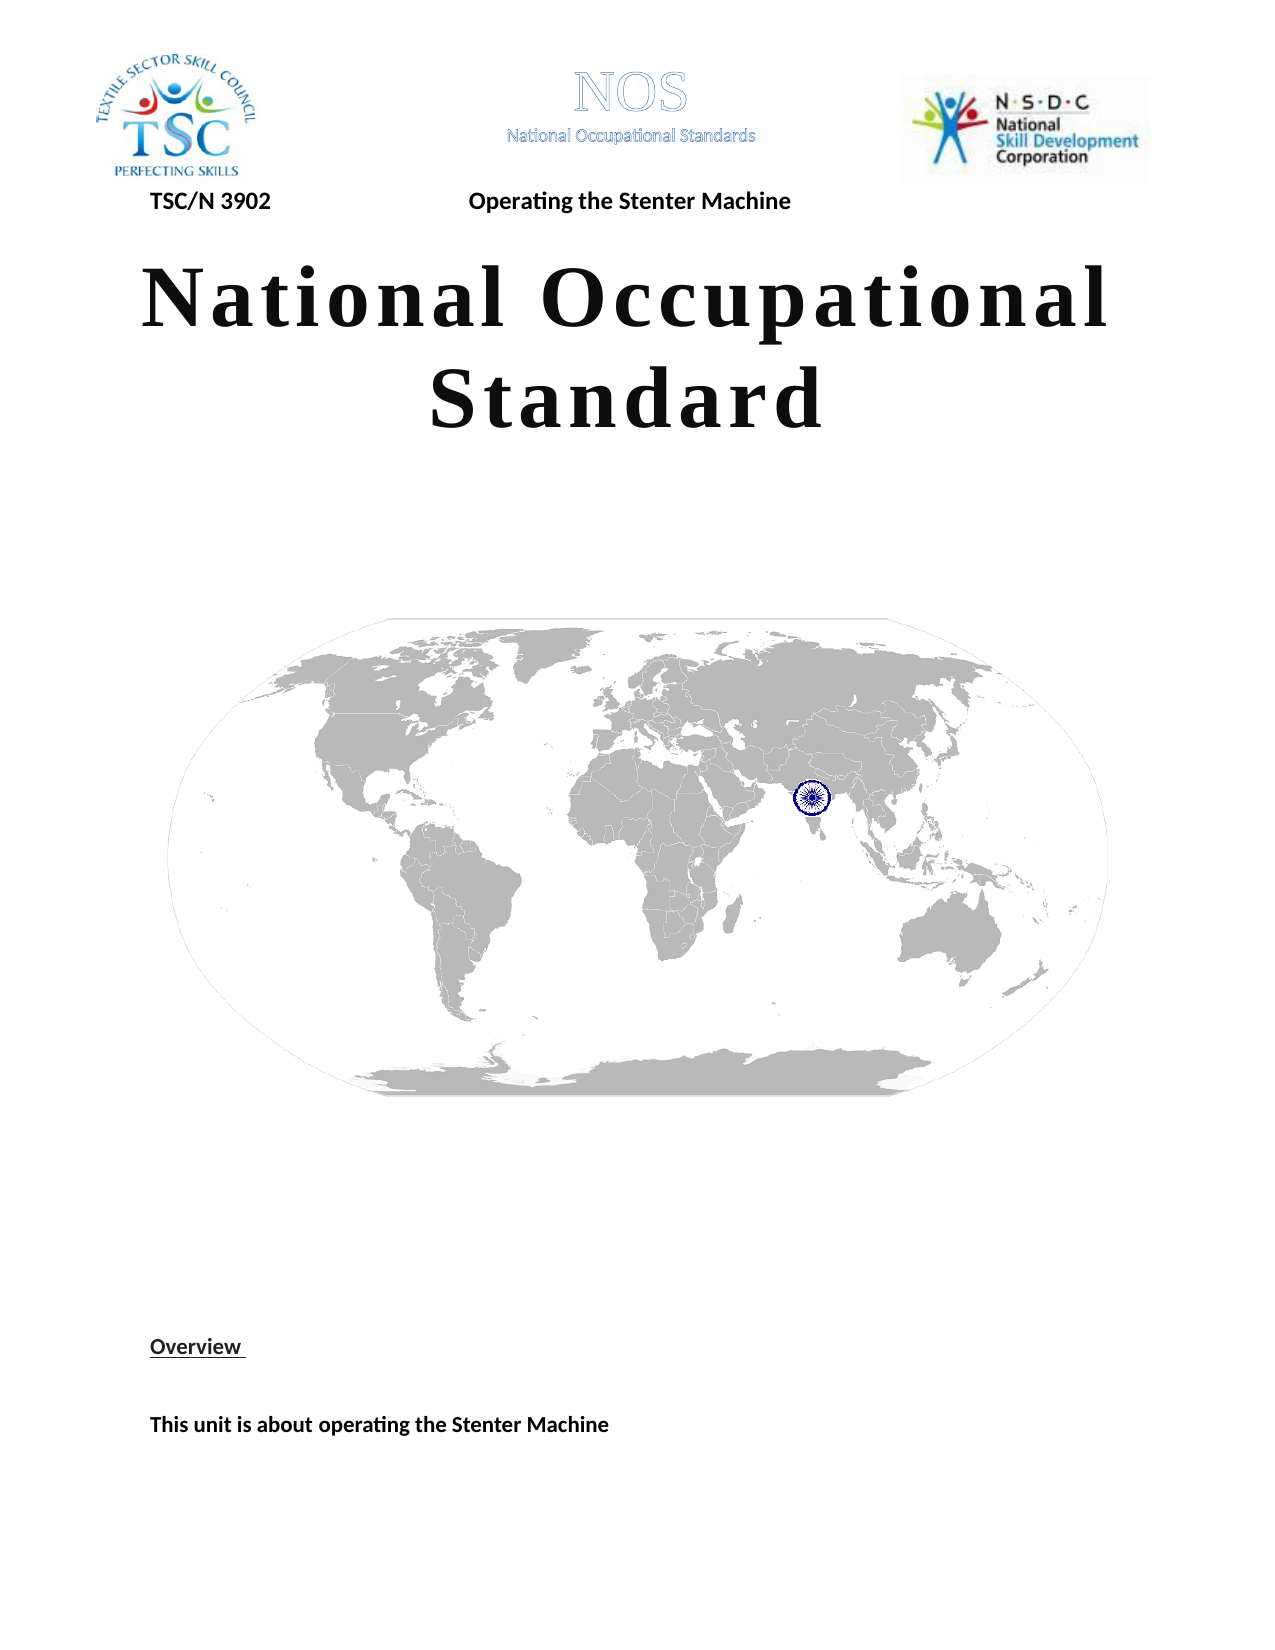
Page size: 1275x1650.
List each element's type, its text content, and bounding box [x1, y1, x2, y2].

text Overview [150, 1332, 1125, 1360]
picture [900, 75, 1150, 185]
picture [167, 618, 1108, 1097]
subtitle This unit is about operating the Stenter Machine [150, 1410, 1125, 1438]
